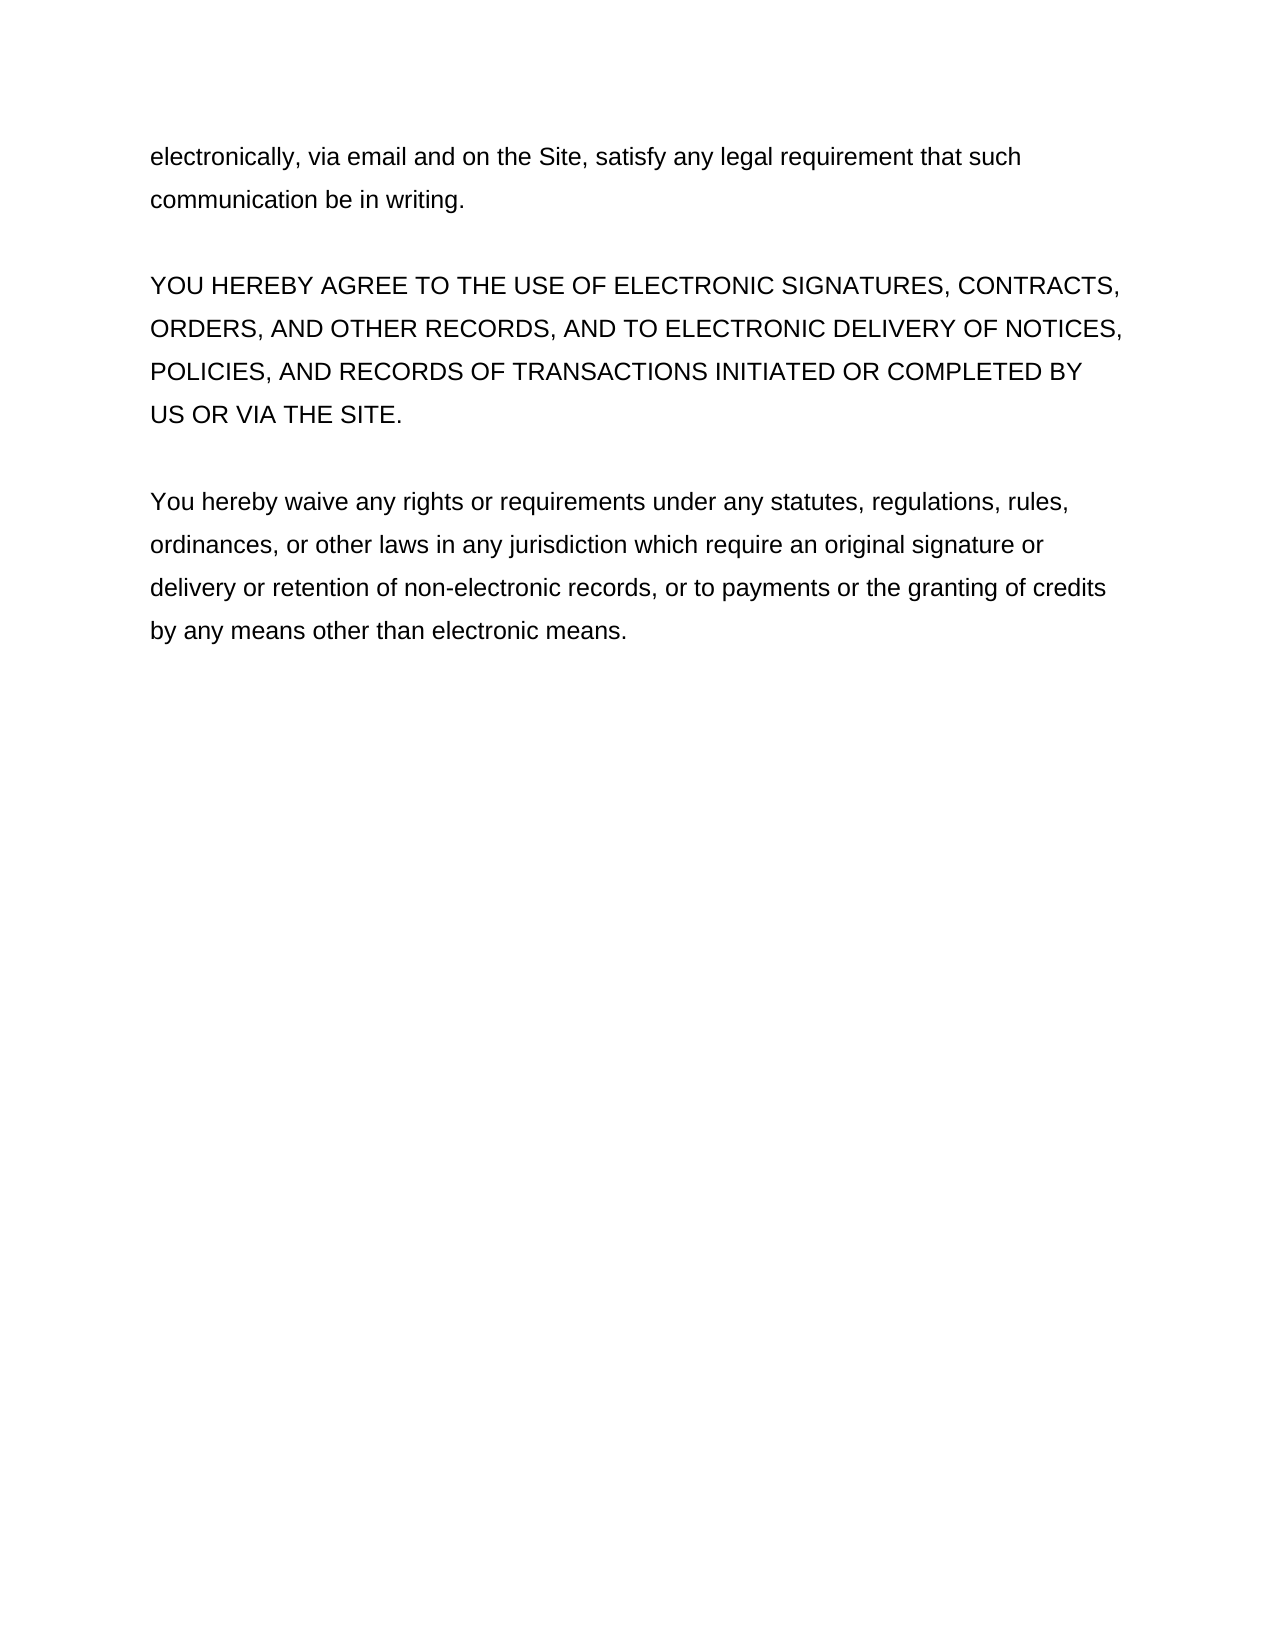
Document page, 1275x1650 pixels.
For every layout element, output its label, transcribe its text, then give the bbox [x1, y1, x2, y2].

text YOU HEREBY AGREE TO THE USE OF ELECTRONIC SIGNATURES, CONTRACTS, ORDERS, AND OTHER RECORDS, AND TO ELECTRONIC DELIVERY OF NOTICES, POLICIES, AND RECORDS OF TRANSACTIONS INITIATED OR COMPLETED BY US OR VIA THE SITE. [150, 271, 1125, 429]
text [150, 142, 1125, 214]
text You hereby waive any rights or requirements under any statutes, regulations, rules, ordinances, or other laws in any jurisdiction which require an original signature or delivery or retention of non-electronic records, or to payments or the granting of credits by any means other than electronic means. [150, 487, 1125, 645]
